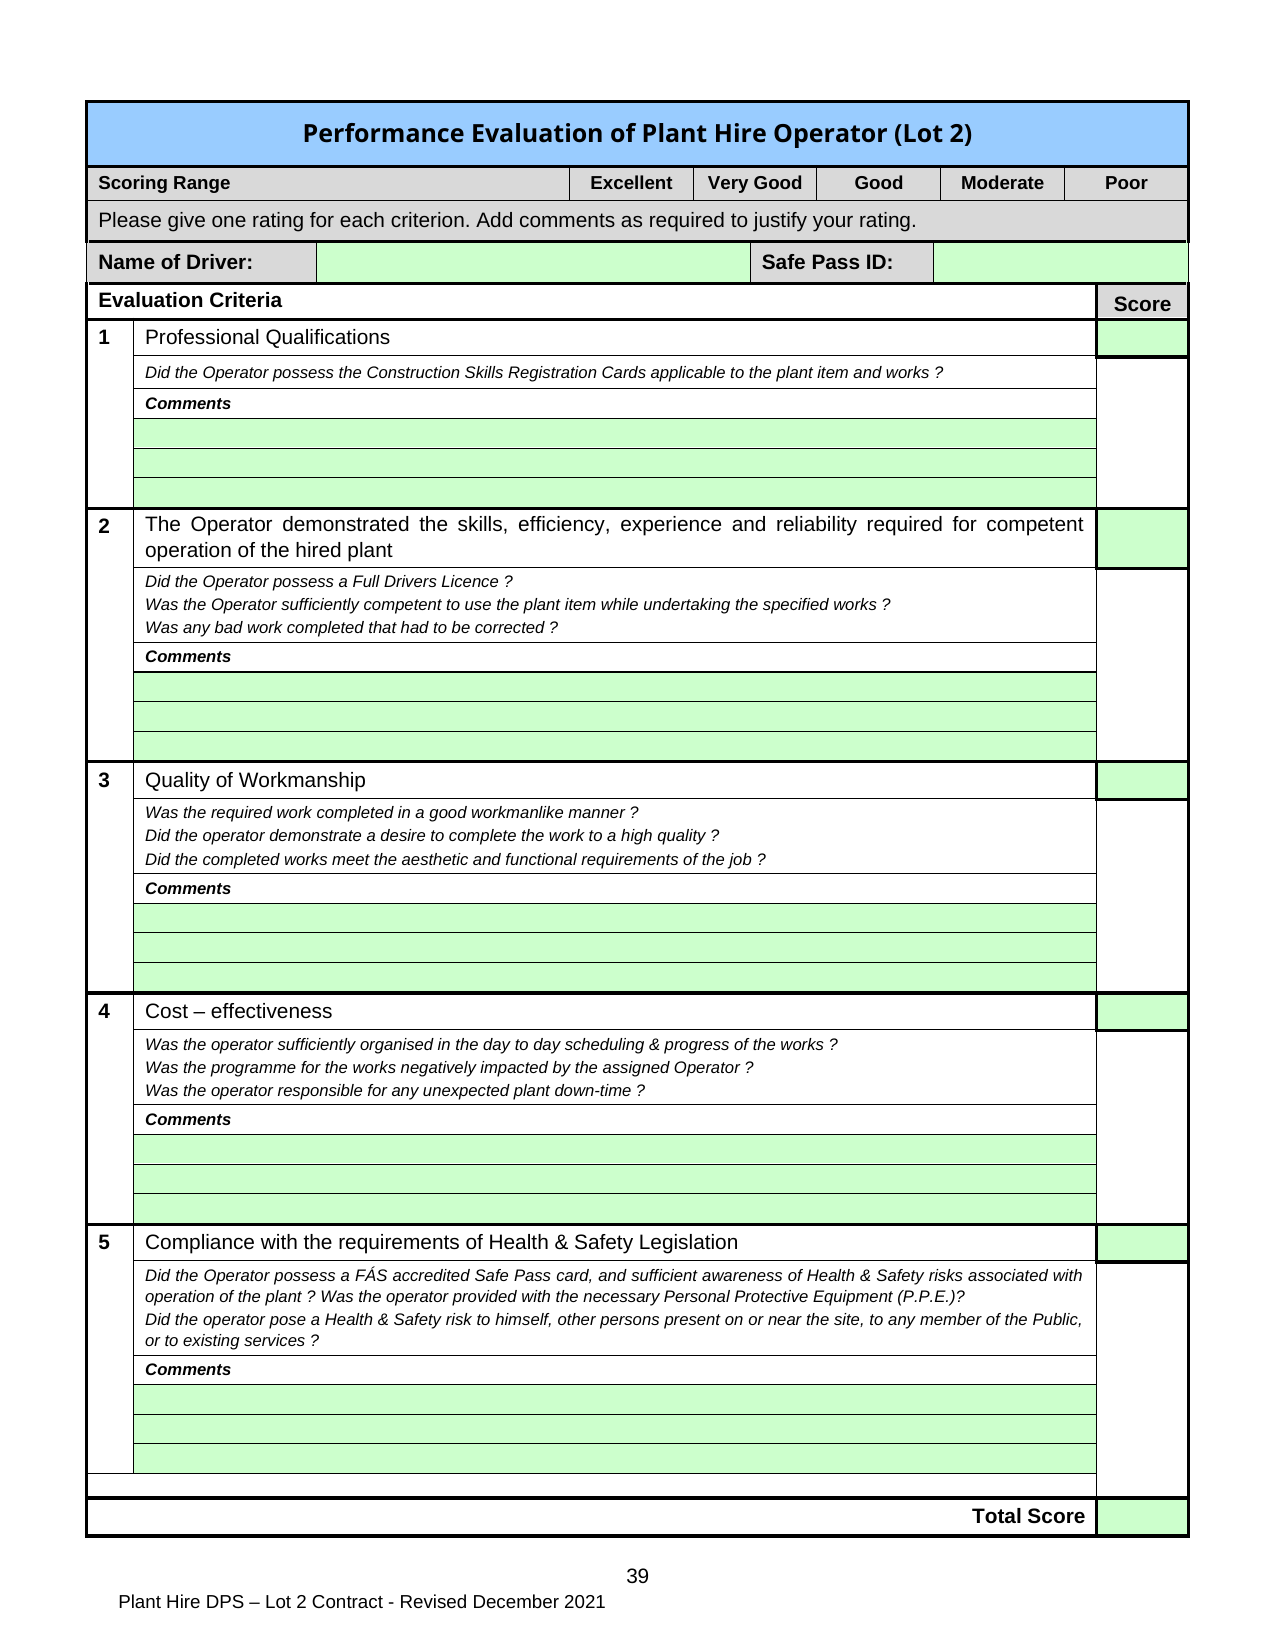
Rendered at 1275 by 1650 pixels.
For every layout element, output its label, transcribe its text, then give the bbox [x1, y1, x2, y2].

table_cell [134, 1165, 1096, 1193]
table_cell Quality of Workmanship [134, 763, 1095, 798]
table_cell Safe Pass ID: [751, 243, 933, 282]
table_cell [1097, 801, 1187, 991]
table_cell Very Good [694, 168, 816, 200]
table_cell [134, 419, 1096, 447]
table_cell 5 [88, 1226, 133, 1473]
table_cell [317, 243, 750, 282]
table_cell [134, 732, 1096, 760]
table_cell [134, 933, 1096, 962]
table_cell 3 [88, 763, 133, 991]
table_cell Comments [134, 1105, 1096, 1134]
table_cell [1097, 359, 1187, 507]
table_cell [88, 1474, 1096, 1496]
table_cell Was the operator sufficiently organised in the day to day scheduling & progress of the works ? Was the programme for the works negatively impacted by the assigned Operator ? Was the operator responsible for any unexpected plant down-time ? [134, 1030, 1096, 1104]
table_cell [1097, 1264, 1187, 1496]
table_cell [134, 1385, 1096, 1414]
table_cell Was the required work completed in a good workmanlike manner ? Did the operator demonstrate a desire to complete the work to a high quality ? Did the completed works meet the aesthetic and functional requirements of the job ? [134, 799, 1096, 873]
table_cell Name of Driver: [87, 240, 316, 282]
table_cell 4 [88, 995, 133, 1223]
table_cell Professional Qualifications [134, 321, 1095, 355]
table_cell [1097, 1032, 1187, 1223]
table_cell Cost – effectiveness [134, 995, 1095, 1029]
table_cell [134, 963, 1096, 991]
table_cell Please give one rating for each criterion. Add comments as required to justify your rating. [88, 201, 1187, 240]
table_cell Poor [1065, 168, 1187, 200]
table_header Performance Evaluation of Plant Hire Operator (Lot 2) [88, 103, 1187, 165]
table_cell [134, 673, 1096, 701]
table_cell [134, 449, 1096, 477]
table_cell Comments [134, 389, 1096, 418]
table_cell [134, 702, 1096, 731]
table_cell Compliance with the requirements of Health & Safety Legislation [134, 1226, 1095, 1260]
table_cell [1098, 995, 1187, 1029]
table_cell Comments [134, 1356, 1096, 1384]
table_cell Comments [134, 874, 1096, 903]
table_cell Moderate [941, 168, 1064, 200]
table_cell Did the Operator possess the Construction Skills Registration Cards applicable to the plant item and works ? [134, 356, 1096, 388]
table_cell The Operator demonstrated the skills, efficiency, experience and reliability required for competent operation of the hired plant [134, 510, 1095, 567]
table_cell [134, 904, 1096, 932]
table_cell Did the Operator possess a FÁS accredited Safe Pass card, and sufficient awareness of Health & Safety risks associated with operation of the plant ? Was the operator provided with the necessary Personal Protective Equipment (P.P.E.)? Did the operator pose a Health & Safety risk to himself, other persons present on or near the site, to any member of the Public, or to existing services ? [134, 1261, 1096, 1354]
table_cell [134, 1444, 1096, 1473]
table_cell [1098, 321, 1187, 355]
table_cell Good [817, 168, 940, 200]
table_cell [934, 240, 1188, 282]
table_cell [134, 1194, 1096, 1223]
table_cell Excellent [570, 168, 693, 200]
table_cell Comments [134, 643, 1096, 671]
table_cell Evaluation Criteria [88, 282, 1095, 317]
table_cell [1098, 763, 1187, 798]
table_cell 2 [88, 510, 133, 760]
table_cell [1098, 1500, 1187, 1534]
table_cell Scoring Range [88, 168, 569, 200]
table_cell 1 [88, 321, 133, 507]
table_cell Did the Operator possess a Full Drivers Licence ? Was the Operator sufficiently competent to use the plant item while undertaking the specified works ? Was any bad work completed that had to be corrected ? [134, 568, 1096, 642]
table_cell [134, 1135, 1096, 1163]
table_cell [134, 478, 1096, 507]
table_cell [1098, 1226, 1187, 1260]
table_cell [134, 1415, 1096, 1443]
table_cell Score [1098, 282, 1187, 317]
table_cell Total Score [88, 1500, 1095, 1534]
table_cell [1098, 510, 1187, 567]
table_cell [1097, 570, 1187, 760]
